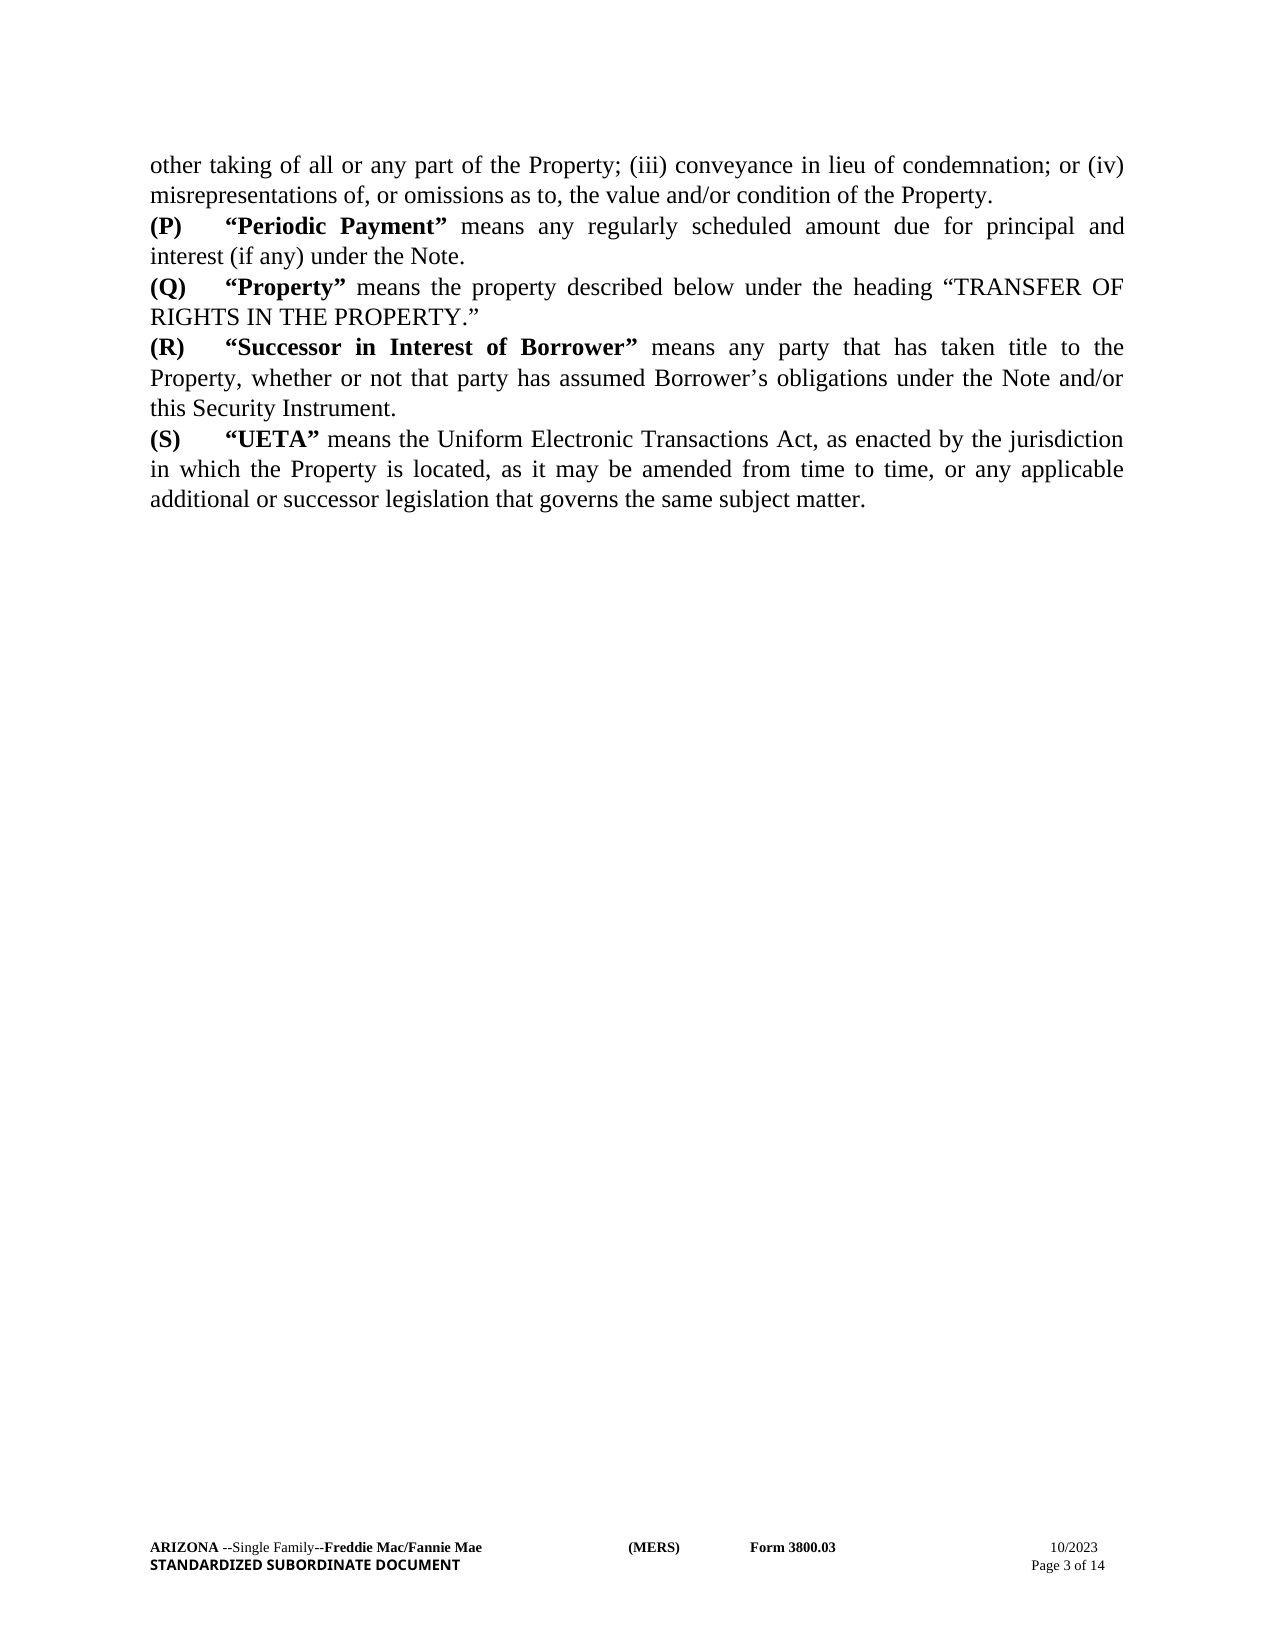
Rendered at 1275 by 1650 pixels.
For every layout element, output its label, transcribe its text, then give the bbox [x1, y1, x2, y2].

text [150, 150, 1125, 209]
text (S) “UETA” means the Uniform Electronic Transactions Act, as enacted by the jurisdiction in which the Property is located, as it may be amended from time to time, or any applicable additional or successor legislation that governs the same subject matter. [150, 424, 1125, 513]
text (P) “Periodic Payment” means any regularly scheduled amount due for principal and interest (if any) under the Note. [150, 211, 1125, 270]
text (R) “Successor in Interest of Borrower” means any party that has taken title to the Property, whether or not that party has assumed Borrower’s obligations under the Note and/or this Security Instrument. [150, 332, 1125, 422]
text (Q) “Property” means the property described below under the heading “TRANSFER OF RIGHTS IN THE PROPERTY.” [150, 272, 1125, 331]
